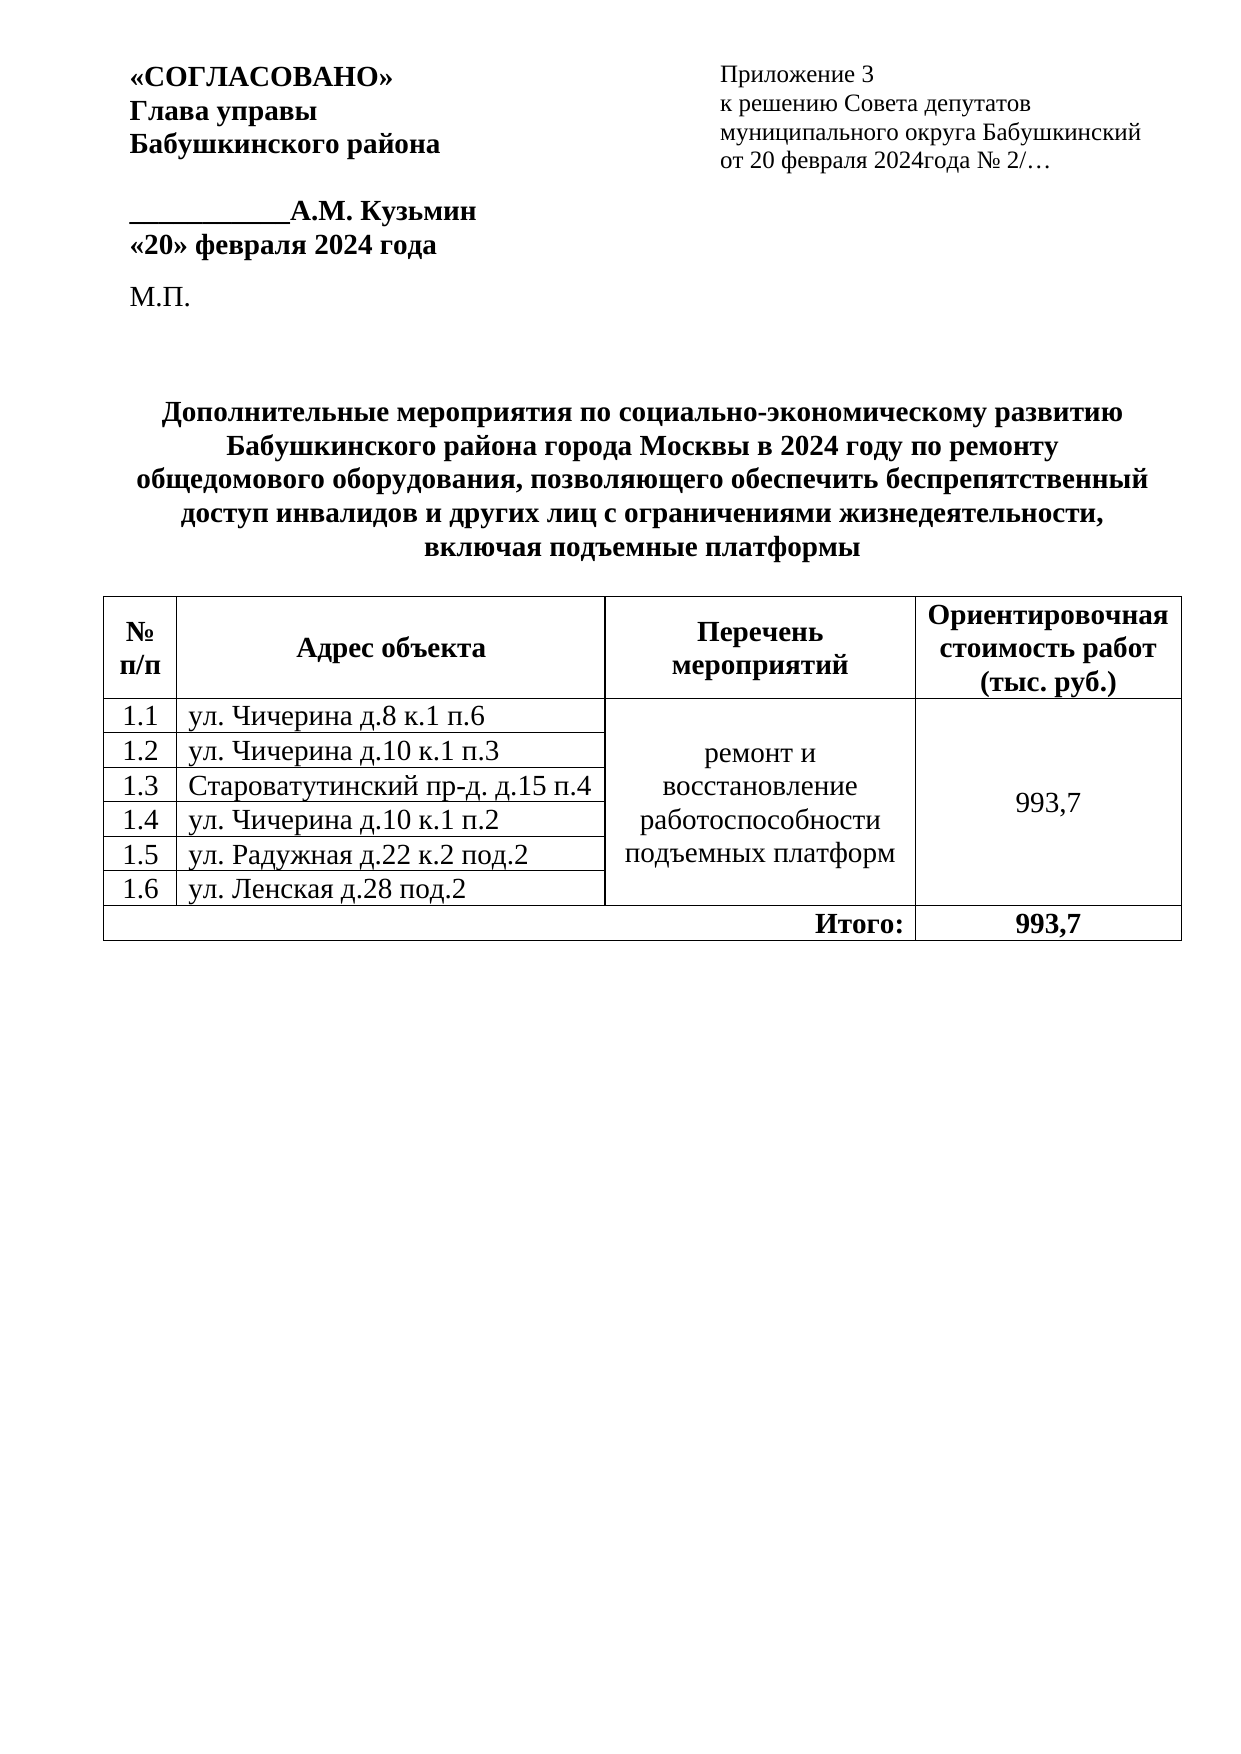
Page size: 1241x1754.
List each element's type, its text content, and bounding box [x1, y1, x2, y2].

table_header Адрес объекта [177, 597, 604, 697]
table_cell ул. Чичерина д.10 к.1 п.3 [177, 733, 604, 767]
table_header Ориентировочная стоимость работ (тыс. руб.) [916, 597, 1181, 697]
table_cell Итого: [104, 906, 915, 939]
table_cell 1.4 [104, 802, 176, 836]
table_cell 1.3 [104, 768, 176, 801]
table_cell ул. Ленская д.28 под.2 [177, 871, 604, 905]
table_cell 993,7 [916, 699, 1181, 905]
table_cell ул. Чичерина д.8 к.1 п.6 [177, 699, 604, 732]
table_cell ул. Чичерина д.10 к.1 п.2 [177, 802, 604, 836]
table_cell ремонт и восстановление работоспособности подъемных платформ [606, 699, 915, 905]
table_cell 1.5 [104, 837, 176, 870]
text Дополнительные мероприятия по социально-экономическому развитию Бабушкинского района города Москвы в 2024 году по ремонту общедомового оборудования, позволяющего обеспечить беспрепятственный доступ инвалидов и других лиц с ограничениями жизнедеятельности, включая подъемные платформы [133, 394, 1152, 562]
table_header № п/п [104, 597, 176, 697]
table_cell 993,7 [916, 906, 1181, 939]
table_cell 1.2 [104, 733, 176, 767]
table_header Перечень мероприятий [606, 597, 915, 697]
table_cell ул. Радужная д.22 к.2 под.2 [177, 837, 604, 870]
table_header «СОГЛАСОВАНО» Глава управы Бабушкинского района ___________А.М. Кузьмин «20» февраля 2024 года М.П. [118, 59, 709, 313]
table_cell 1.1 [104, 699, 176, 732]
table_cell 1.6 [104, 871, 176, 905]
table_cell Староватутинский пр-д. д.15 п.4 [177, 768, 604, 801]
table_header Приложение 3 к решению Совета депутатов муниципального округа Бабушкинский от 20 февраля 2024года № 2/… [709, 59, 1152, 313]
